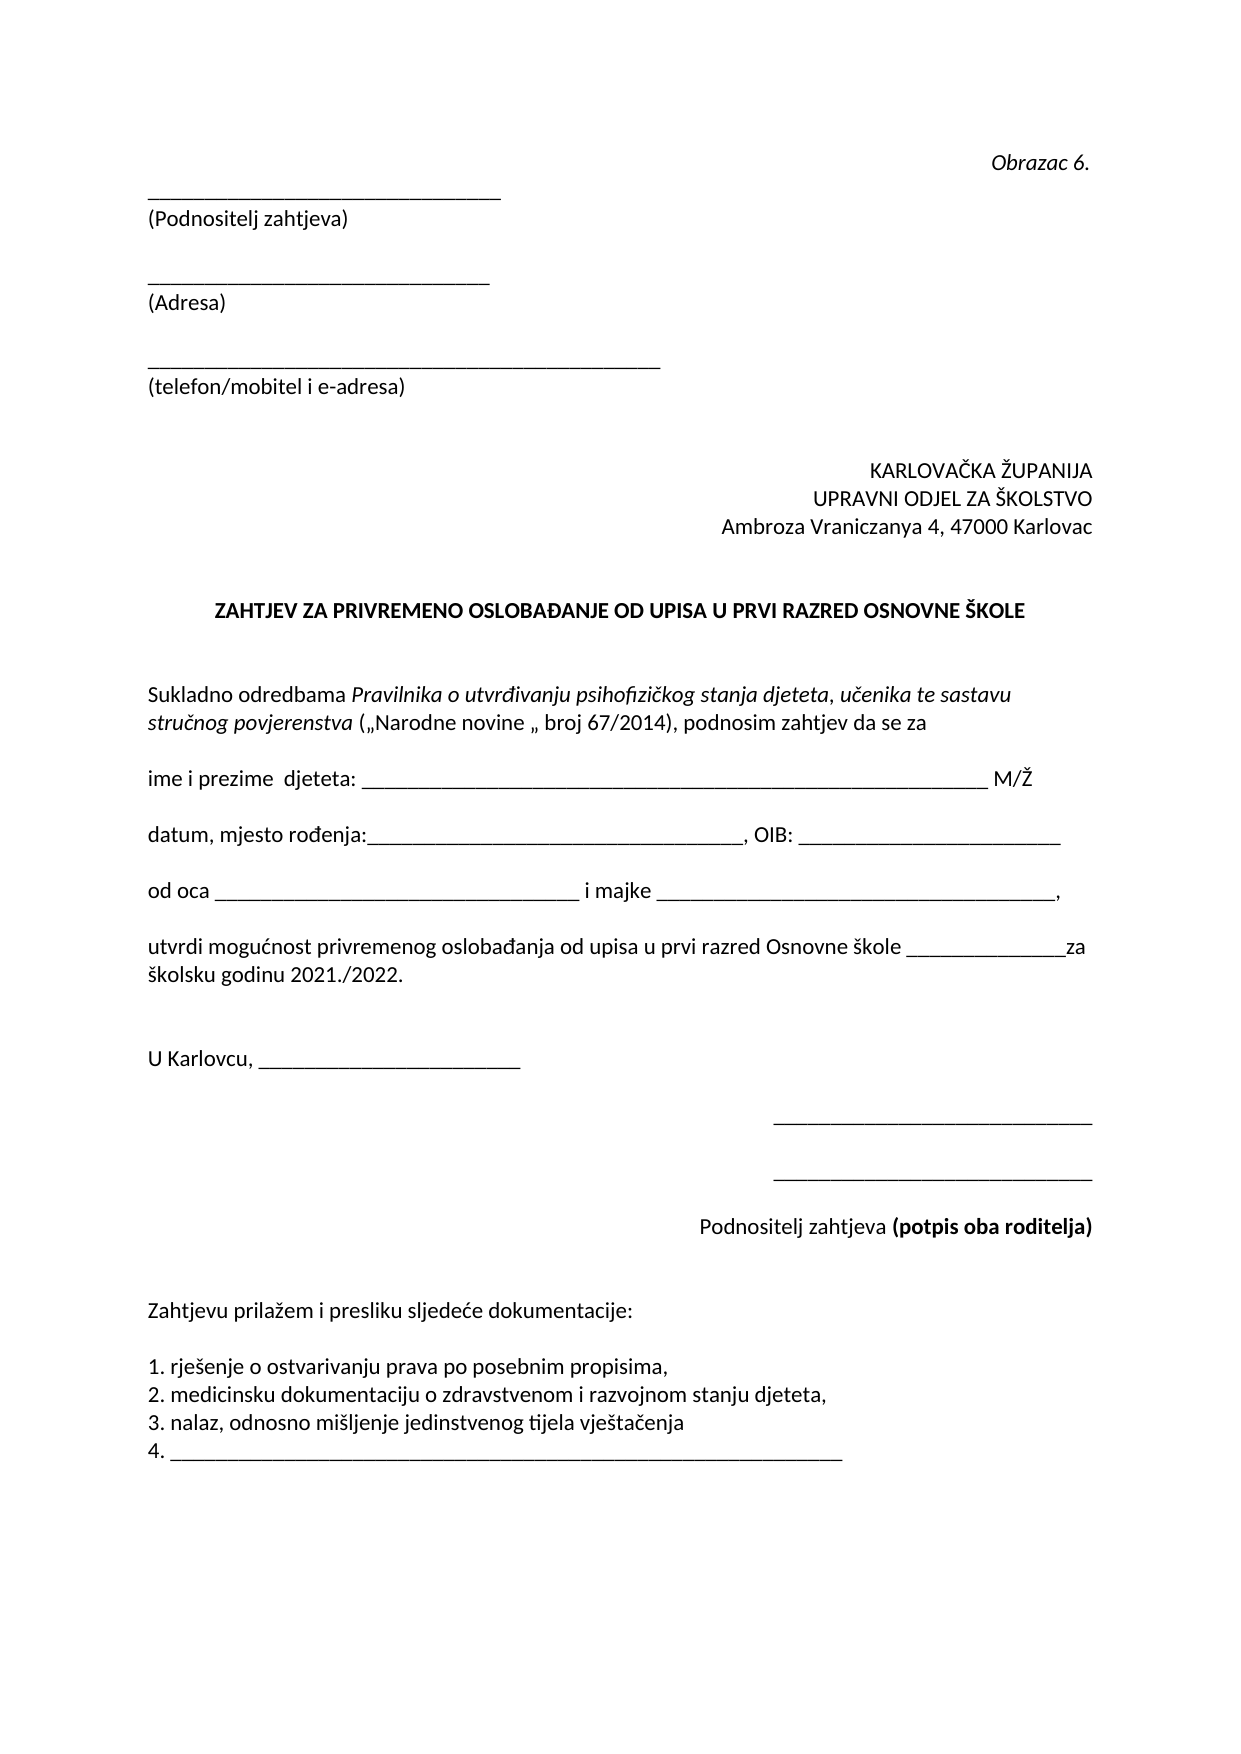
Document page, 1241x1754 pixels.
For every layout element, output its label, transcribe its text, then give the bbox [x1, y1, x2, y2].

text KARLOVAČKA ŽUPANIJA [148, 456, 1093, 484]
text (telefon/mobitel i e-adresa) [148, 372, 1093, 400]
text Ambroza Vraniczanya 4, 47000 Karlovac [148, 512, 1093, 540]
text _______________________________ [148, 176, 1093, 204]
text Sukladno odredbama Pravilnika o utvrđivanju psihofizičkog stanja djeteta, učenika te sastavu stručnog povjerenstva („Narodne novine „ broj 67/2014), podnosim zahtjev da se za [148, 680, 1093, 736]
text 1. rješenje o ostvarivanju prava po posebnim propisima, [148, 1352, 1093, 1381]
text 2. medicinsku dokumentaciju o zdravstvenom i razvojnom stanju djeteta, [148, 1381, 1093, 1408]
text ime i prezime djeteta: _______________________________________________________ M/Ž [148, 764, 1093, 792]
text utvrdi mogućnost privremenog oslobađanja od upisa u prvi razred Osnovne škole ______________za školsku godinu 2021./2022. [148, 932, 1093, 988]
text datum, mjesto rođenja:_________________________________, OIB: _______________________ [148, 820, 1093, 848]
text UPRAVNI ODJEL ZA ŠKOLSTVO [148, 484, 1093, 512]
text 4. ___________________________________________________________ [148, 1437, 1093, 1464]
text 3. nalaz, odnosno mišljenje jedinstvenog tijela vještačenja [148, 1408, 1093, 1437]
text ______________________________ [148, 260, 1093, 288]
text U Karlovcu, _______________________ [148, 1044, 1093, 1072]
text Zahtjevu prilažem i presliku sljedeće dokumentacije: [148, 1296, 1093, 1324]
text (Podnositelj zahtjeva) [148, 204, 1093, 232]
text ____________________________ [148, 1100, 1093, 1128]
text Obrazac 6. [148, 148, 1093, 176]
text _____________________________________________ [148, 344, 1093, 372]
text (Adresa) [148, 288, 1093, 316]
text ZAHTJEV ZA PRIVREMENO OSLOBAĐANJE OD UPISA U PRVI RAZRED OSNOVNE ŠKOLE [148, 596, 1093, 624]
text od oca ________________________________ i majke ___________________________________, [148, 876, 1093, 904]
text Podnositelj zahtjeva (potpis oba roditelja) [148, 1212, 1093, 1240]
text ____________________________ [148, 1156, 1093, 1184]
